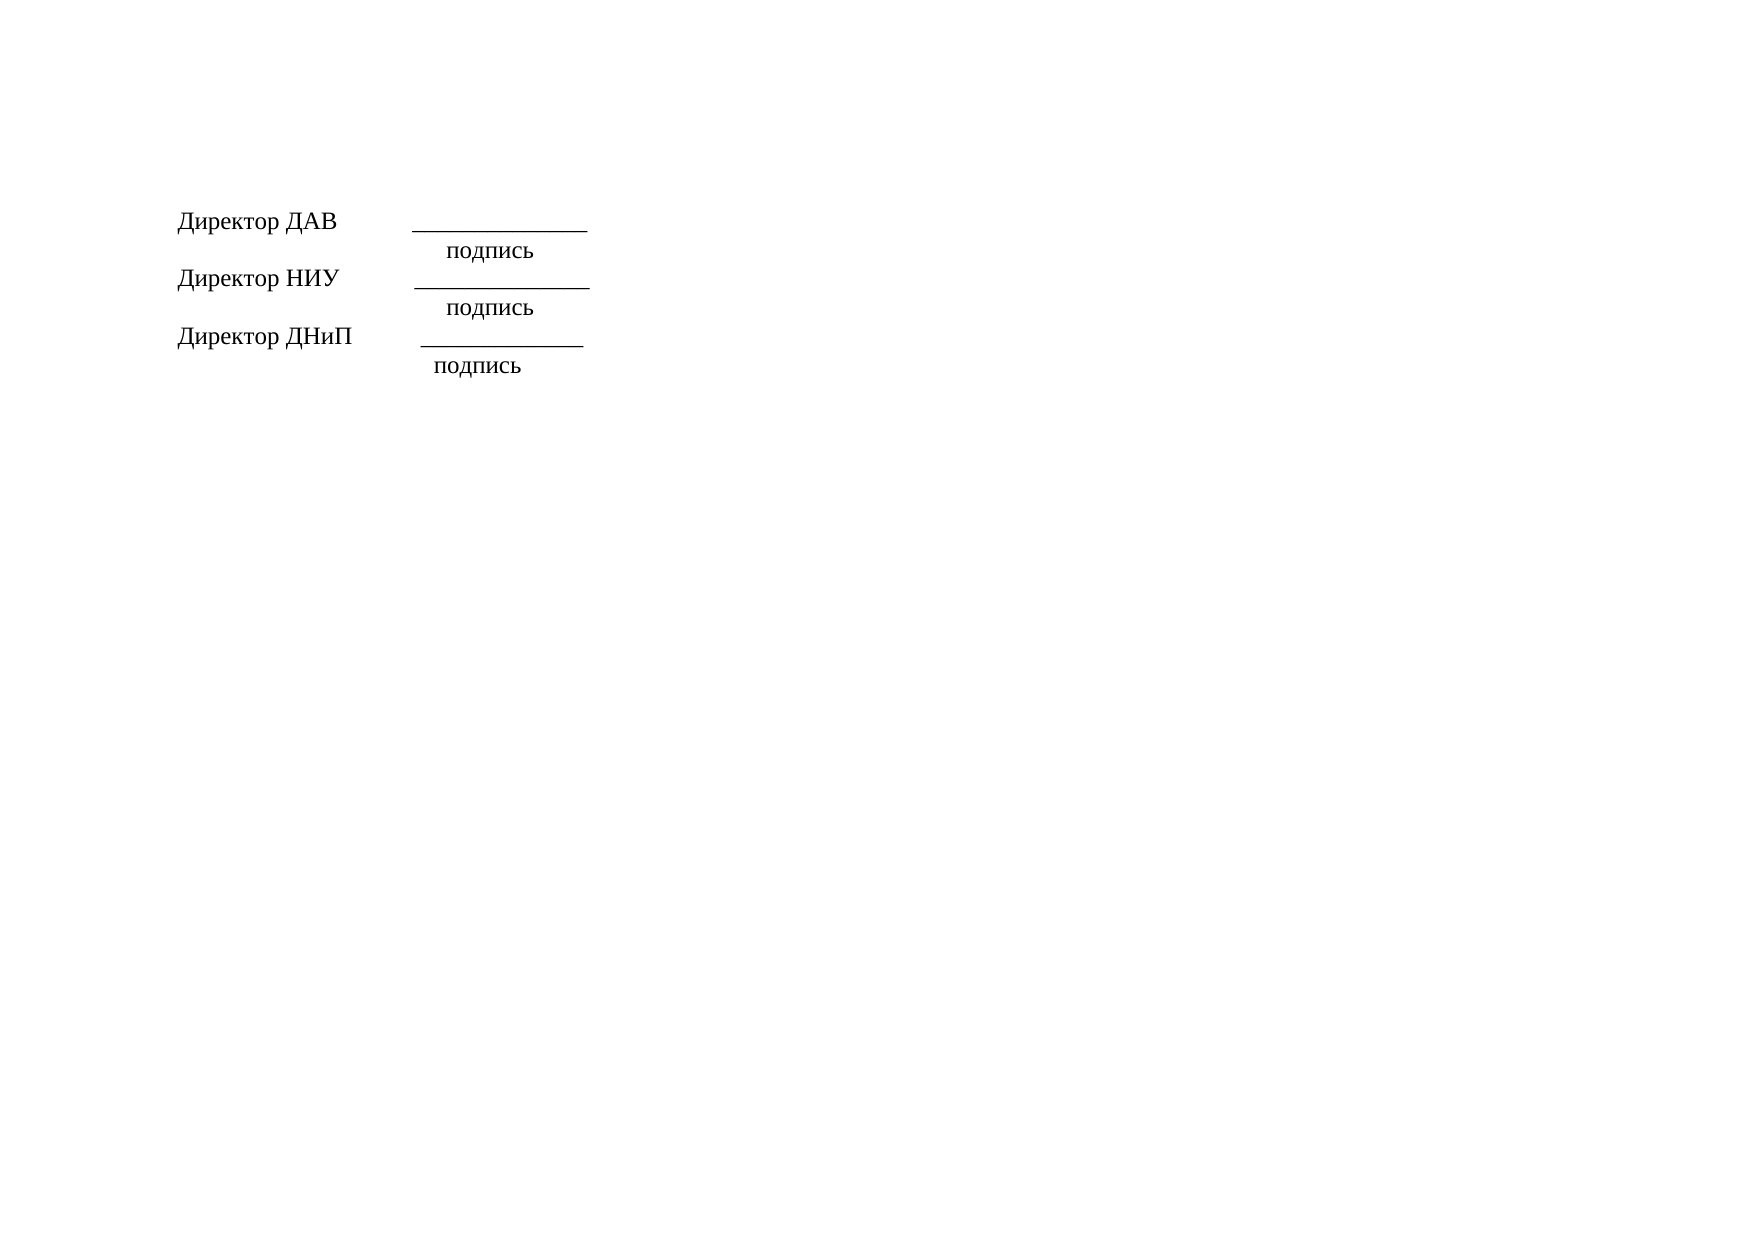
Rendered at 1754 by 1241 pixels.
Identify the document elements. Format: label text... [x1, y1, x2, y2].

text подпись [118, 350, 1636, 378]
text Директор НИУ ______________ [118, 263, 1636, 292]
text Директор ДАВ ______________ [118, 206, 1636, 235]
text Директор ДНиП _____________ [118, 321, 1636, 350]
text подпись [118, 292, 1636, 321]
text подпись [118, 235, 1636, 263]
